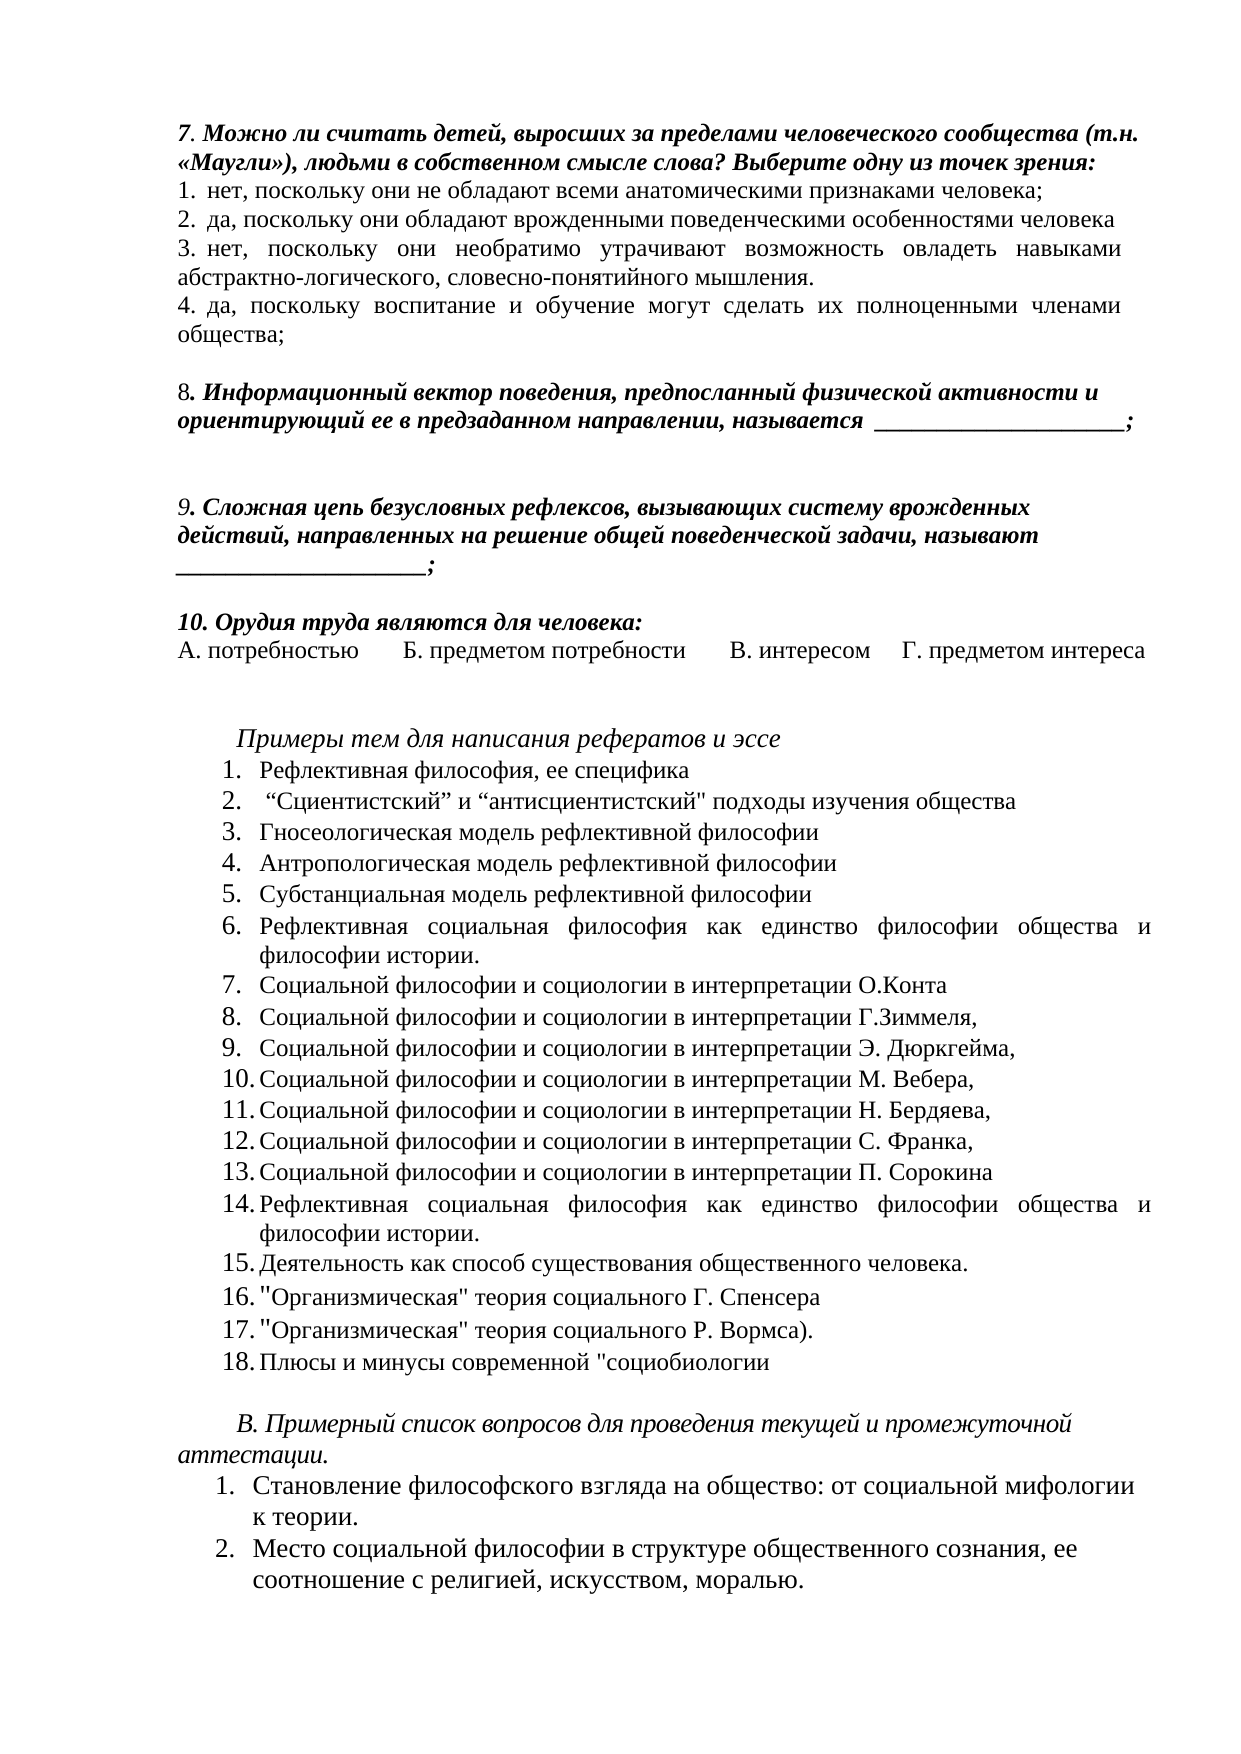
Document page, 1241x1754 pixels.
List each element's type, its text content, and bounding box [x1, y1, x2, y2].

list Место социальной философии в структуре общественного сознания, ее соотношение с религией, искусством, моралью. [215, 1532, 1152, 1594]
text 7. Можно ли считать детей, выросших за пределами человеческого сообщества (т.н. «Маугли»), людьми в собственном смысле слова? Выберите одну из точек зрения: [177, 118, 1152, 176]
list нет, поскольку они не обладают всеми анатомическими признаками человека; [177, 176, 1122, 204]
text Примеры тем для написания рефератов и эссе [177, 722, 1152, 753]
list нет, поскольку они необратимо утрачивают возможность овладеть навыками абстрактно-логического, словесно-понятийного мышления. [177, 233, 1122, 291]
text 8. Информационный вектор поведения, предпосланный физической активности и ориентирующий ее в предзаданном направлении, называется ____________________; [177, 377, 1152, 434]
list "Организмическая" теория социального Г. Спенсера [222, 1278, 1152, 1311]
list Социальной философии и социологии в интерпретации Н. Бердяева, [222, 1093, 1152, 1124]
list Социальной философии и социологии в интерпретации П. Сорокина [222, 1156, 1152, 1187]
list Антропологическая модель рефлективной философии [222, 846, 1152, 878]
text В. Примерный список вопросов для проведения текущей и промежуточной аттестации. [177, 1407, 1152, 1469]
list да, поскольку воспитание и обучение могут сделать их полноценными членами общества; [177, 291, 1122, 348]
list Социальной философии и социологии в интерпретации О.Конта [222, 969, 1152, 1000]
list Становление философского взгляда на общество: от социальной мифологии к теории. [215, 1469, 1152, 1532]
list Социальной философии и социологии в интерпретации М. Вебера, [222, 1062, 1152, 1093]
list Гносеологическая модель рефлективной философии [222, 815, 1152, 846]
list Субстанциальная модель рефлективной философии [222, 878, 1152, 909]
text А. потребностью Б. предметом потребности В. интересом Г. предметом интереса [177, 636, 1152, 664]
list Рефлективная социальная философия как единство философии общества и философии истории. [222, 1187, 1152, 1247]
text 9. Сложная цепь безусловных рефлексов, вызывающих систему врожденных действий, направленных на решение общей поведенческой задачи, называют [177, 492, 1152, 549]
list “Сциентистский” и “антисциентистский" подходы изучения общества [222, 784, 1152, 815]
list Деятельность как способ существования общественного человека. [222, 1247, 1152, 1278]
text ____________________; [177, 549, 1152, 578]
list Плюсы и минусы современной "социобиологии [222, 1345, 1152, 1376]
list "Организмическая" теория социального Р. Вормса). [222, 1311, 1152, 1345]
list Рефлективная философия, ее специфика [222, 753, 1152, 784]
list да, поскольку они обладают врожденными поведенческими особенностями человека [177, 204, 1122, 233]
list Рефлективная социальная философия как единство философии общества и философии истории. [222, 909, 1152, 969]
list Социальной философии и социологии в интерпретации Г.Зиммеля, [222, 1000, 1152, 1031]
list Социальной философии и социологии в интерпретации С. Франка, [222, 1124, 1152, 1156]
text 10. Орудия труда являются для человека: [177, 607, 1152, 636]
list Социальной философии и социологии в интерпретации Э. Дюркгейма, [222, 1031, 1152, 1062]
